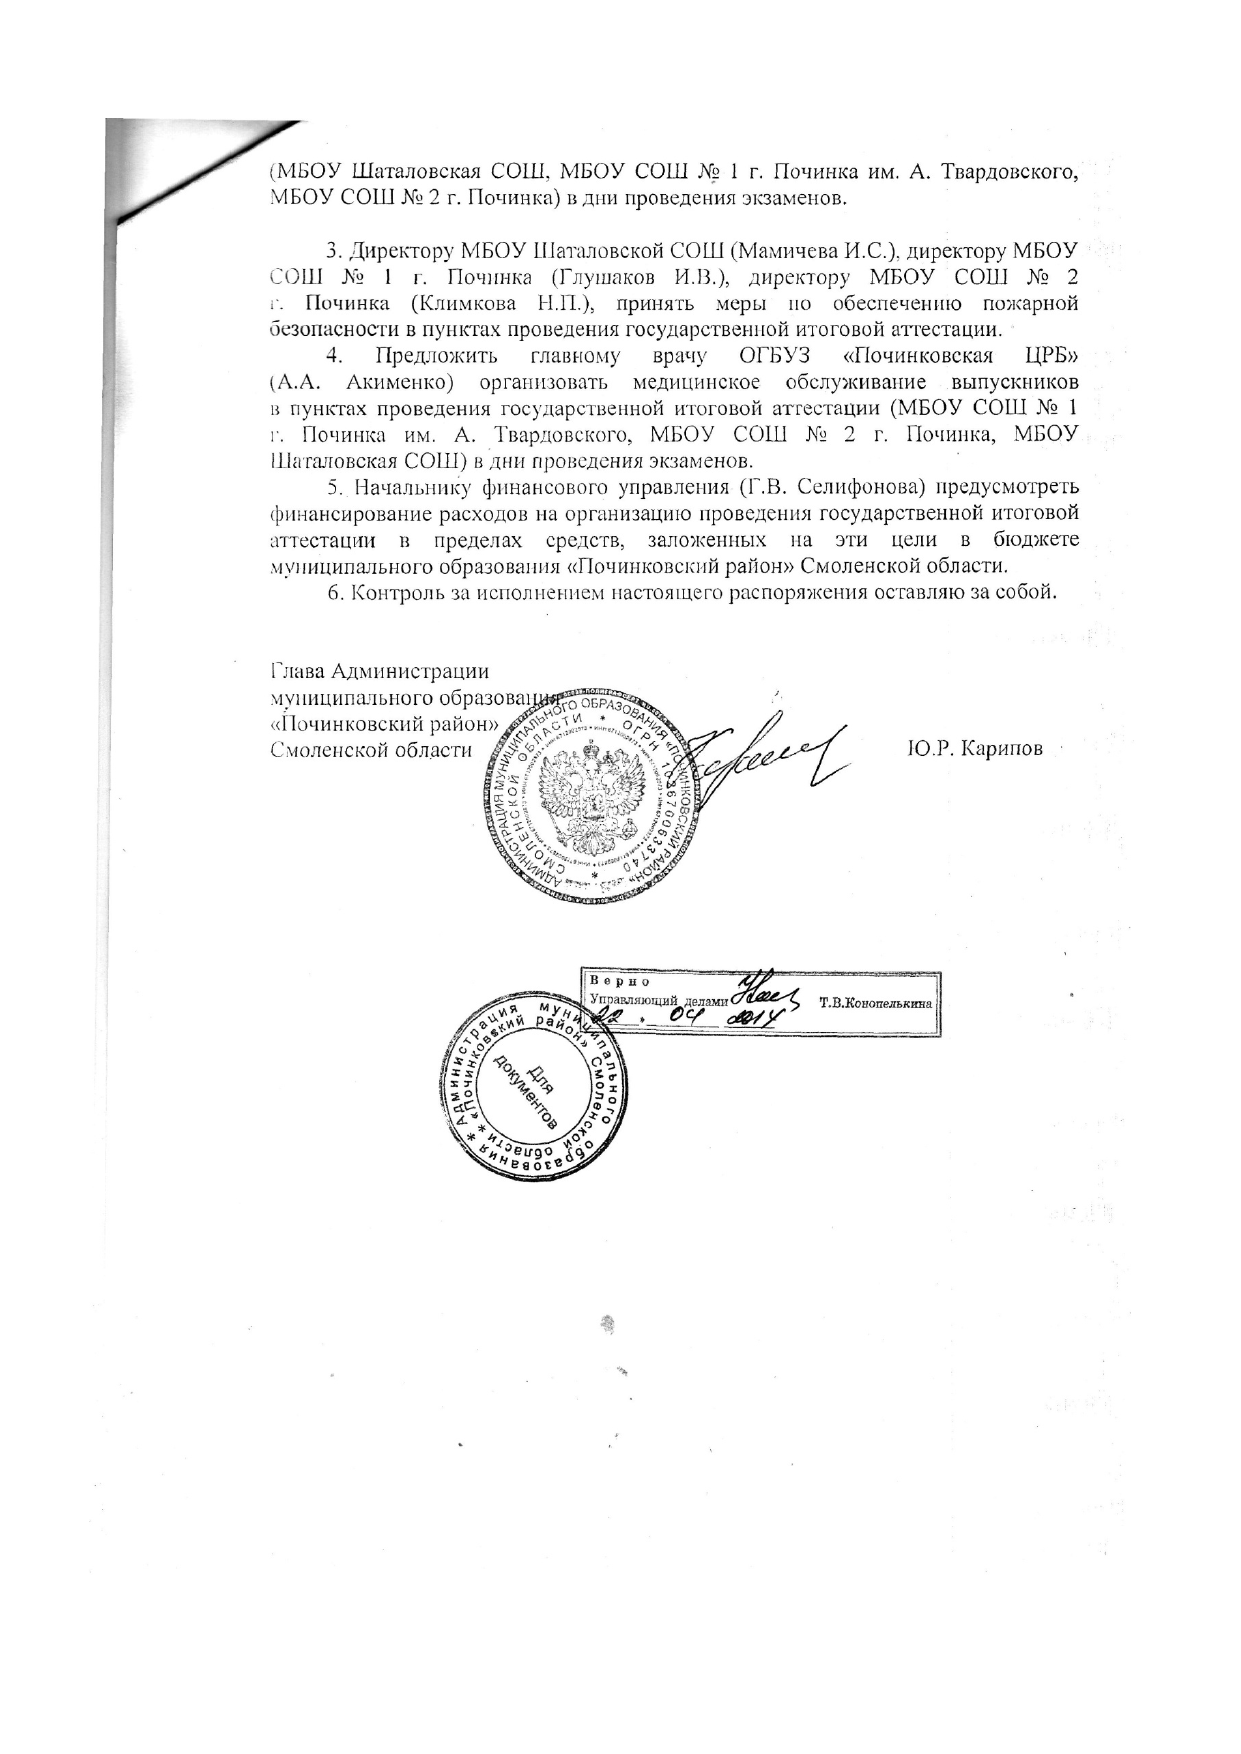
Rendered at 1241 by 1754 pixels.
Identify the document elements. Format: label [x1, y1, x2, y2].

picture [88, 118, 1146, 1584]
